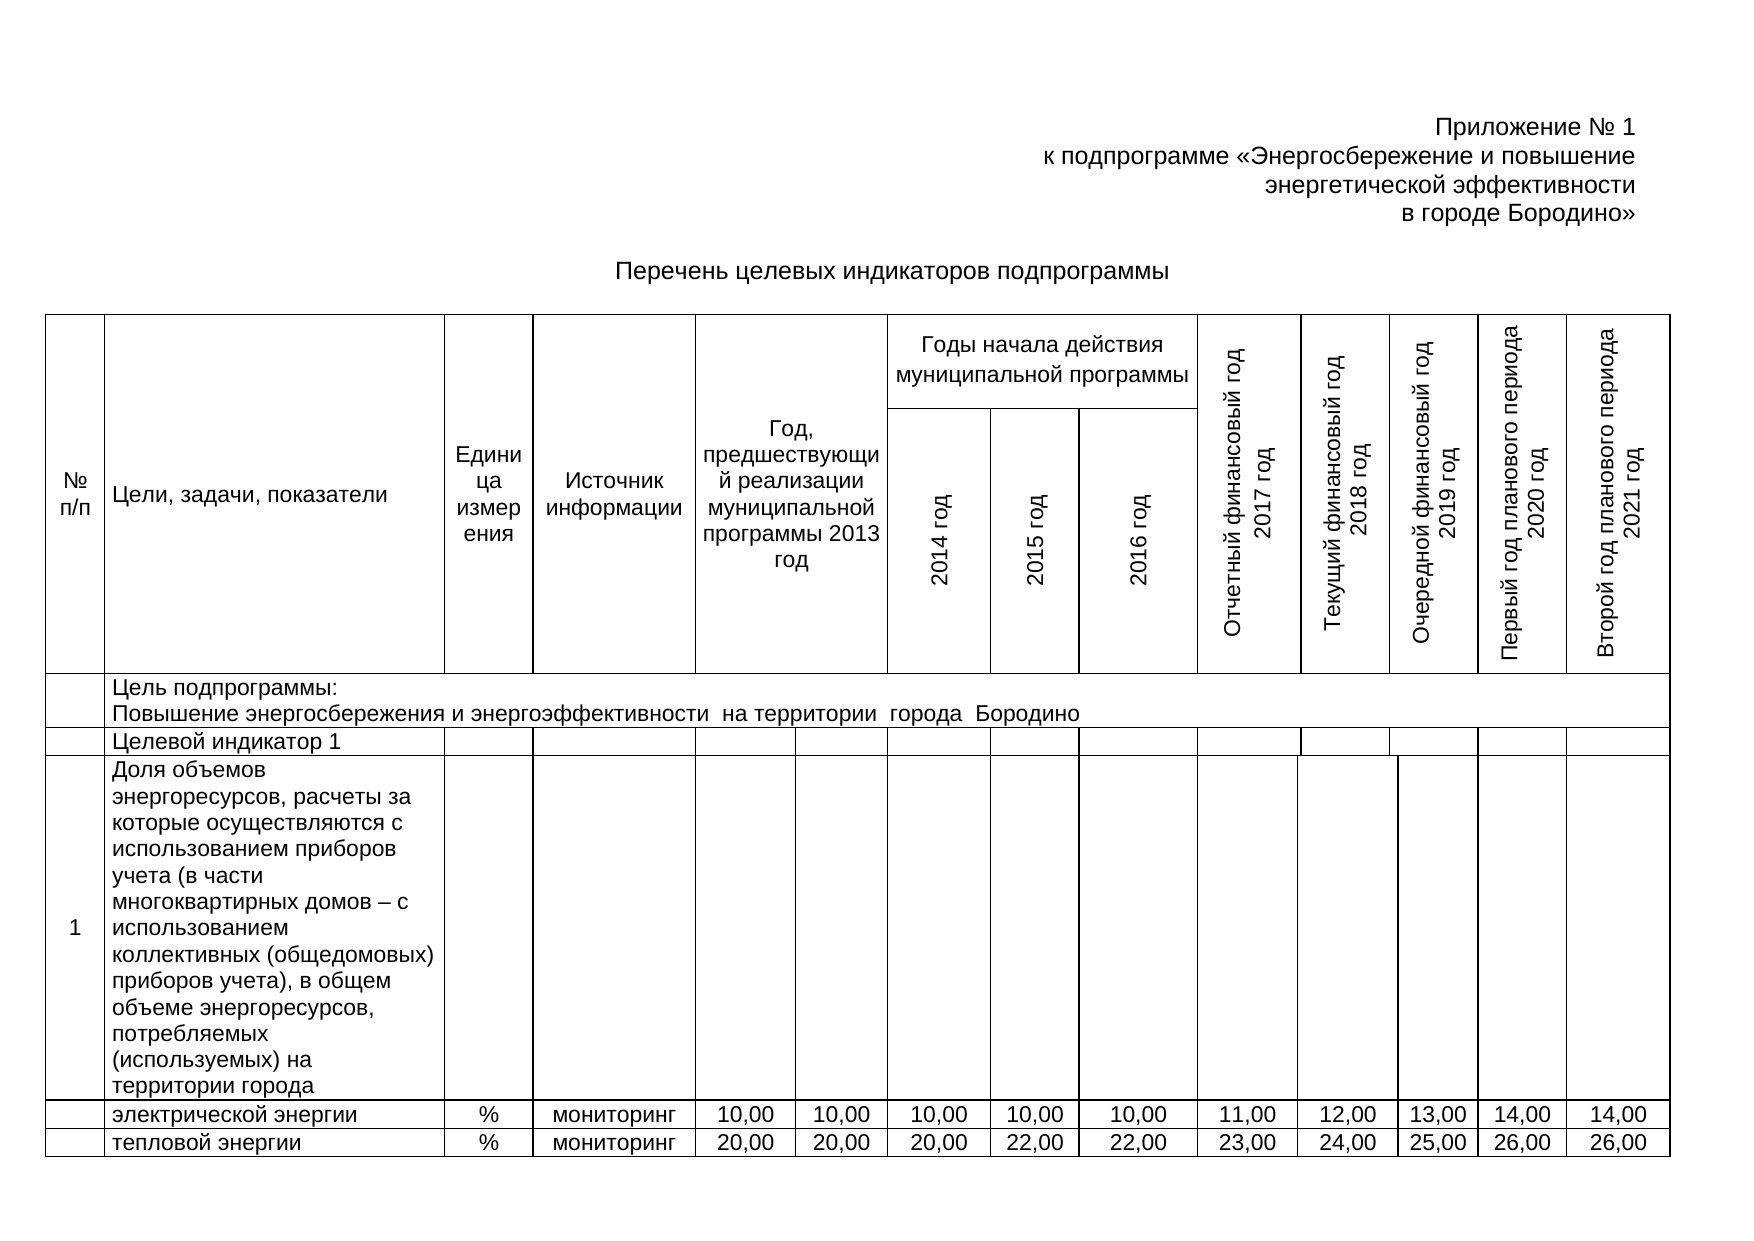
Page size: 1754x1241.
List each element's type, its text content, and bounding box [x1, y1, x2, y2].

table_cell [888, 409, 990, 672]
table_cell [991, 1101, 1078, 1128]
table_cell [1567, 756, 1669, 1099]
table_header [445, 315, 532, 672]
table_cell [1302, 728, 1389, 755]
text в городе Бородино» [75, 198, 1636, 227]
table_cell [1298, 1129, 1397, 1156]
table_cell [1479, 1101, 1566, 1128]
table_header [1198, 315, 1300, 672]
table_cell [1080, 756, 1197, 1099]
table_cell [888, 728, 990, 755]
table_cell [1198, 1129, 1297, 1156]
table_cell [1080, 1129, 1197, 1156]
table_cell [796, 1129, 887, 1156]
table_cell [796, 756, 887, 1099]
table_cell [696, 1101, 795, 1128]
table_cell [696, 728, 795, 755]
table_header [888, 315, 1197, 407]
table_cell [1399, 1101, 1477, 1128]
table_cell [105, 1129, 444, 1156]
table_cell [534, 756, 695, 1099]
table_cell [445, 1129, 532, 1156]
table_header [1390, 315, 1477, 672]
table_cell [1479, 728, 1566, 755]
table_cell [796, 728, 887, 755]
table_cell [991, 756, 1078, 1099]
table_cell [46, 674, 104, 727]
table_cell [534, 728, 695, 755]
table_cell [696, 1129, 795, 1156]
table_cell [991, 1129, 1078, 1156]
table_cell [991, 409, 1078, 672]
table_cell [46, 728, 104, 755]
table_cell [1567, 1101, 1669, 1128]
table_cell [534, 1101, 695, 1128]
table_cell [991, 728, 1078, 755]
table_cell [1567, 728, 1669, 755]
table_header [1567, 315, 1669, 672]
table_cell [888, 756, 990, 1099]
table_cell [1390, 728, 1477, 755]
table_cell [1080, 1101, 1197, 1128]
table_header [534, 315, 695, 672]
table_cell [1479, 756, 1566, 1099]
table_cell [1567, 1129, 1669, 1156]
text энергетической эффективности [75, 170, 1636, 198]
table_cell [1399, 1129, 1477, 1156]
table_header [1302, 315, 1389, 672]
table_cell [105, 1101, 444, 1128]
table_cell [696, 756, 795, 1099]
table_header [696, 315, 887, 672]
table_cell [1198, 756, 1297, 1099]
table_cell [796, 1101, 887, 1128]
text к подпрограмме «Энергосбережение и повышение [75, 141, 1636, 170]
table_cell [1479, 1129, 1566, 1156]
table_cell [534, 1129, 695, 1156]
text Приложение № 1 [75, 112, 1636, 141]
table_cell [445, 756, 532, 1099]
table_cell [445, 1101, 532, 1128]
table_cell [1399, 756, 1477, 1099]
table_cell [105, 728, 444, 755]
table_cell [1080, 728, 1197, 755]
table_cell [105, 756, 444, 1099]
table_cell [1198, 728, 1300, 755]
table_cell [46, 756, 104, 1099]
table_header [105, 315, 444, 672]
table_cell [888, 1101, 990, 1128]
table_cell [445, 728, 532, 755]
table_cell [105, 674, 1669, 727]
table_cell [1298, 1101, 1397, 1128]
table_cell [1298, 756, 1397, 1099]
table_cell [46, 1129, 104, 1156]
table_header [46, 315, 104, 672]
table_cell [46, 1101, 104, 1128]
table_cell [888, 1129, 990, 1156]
text Перечень целевых индикаторов подпрограммы [75, 256, 1636, 285]
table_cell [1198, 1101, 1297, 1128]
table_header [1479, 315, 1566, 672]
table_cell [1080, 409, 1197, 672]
